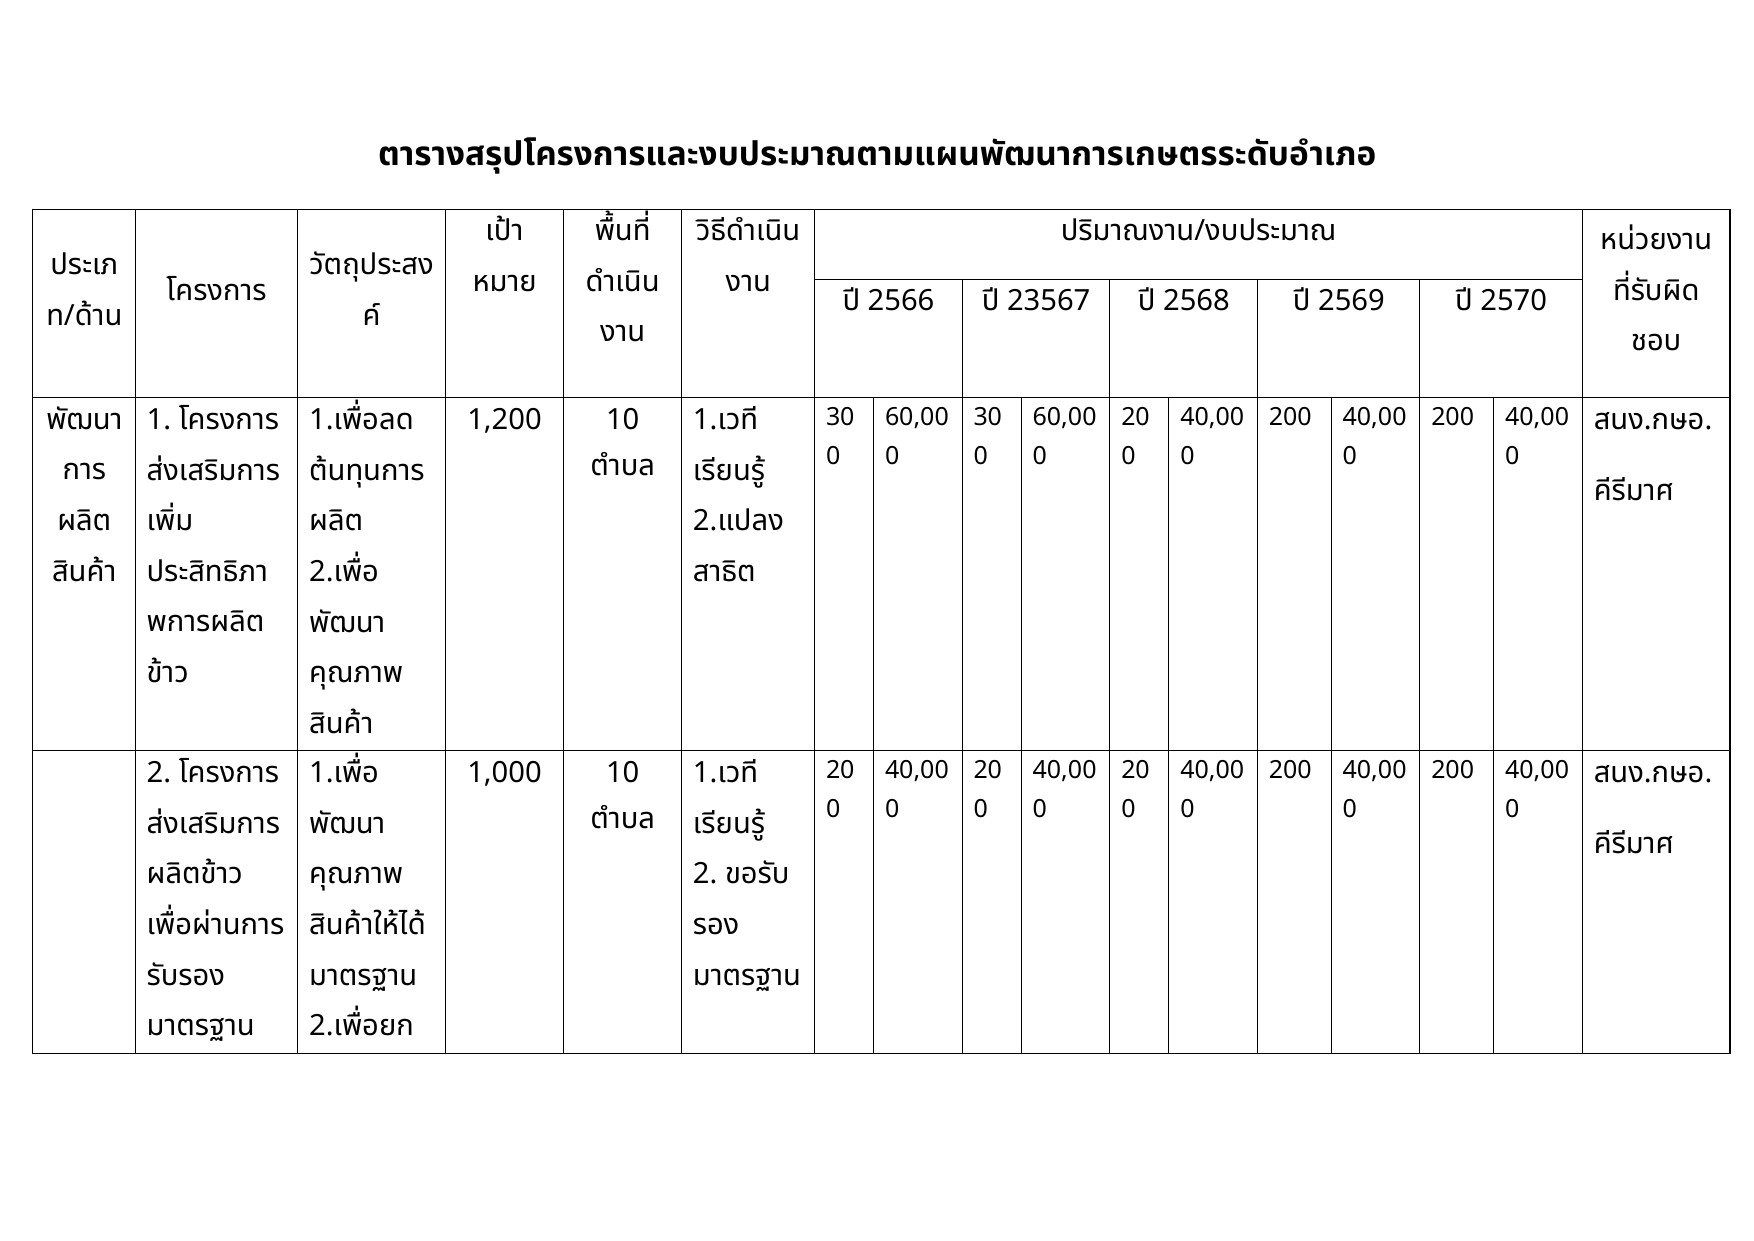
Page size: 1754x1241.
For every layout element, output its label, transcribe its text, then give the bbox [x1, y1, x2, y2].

table_cell 40,000 [1169, 398, 1257, 750]
table_cell ปี 2570 [1420, 280, 1582, 397]
table_cell ปี 2569 [1258, 280, 1419, 397]
table_cell ปี 23567 [963, 280, 1109, 397]
table_cell 1. โครงการส่งเสริมการเพิ่มประสิทธิภาพการผลิตข้าว [136, 398, 297, 750]
table_header เป้าหมาย [446, 210, 563, 397]
table_cell พัฒนาการผลิตสินค้า [33, 398, 135, 750]
text ตารางสรุปโครงการและงบประมาณตามแผนพัฒนาการเกษตรระดับอำเภอ [150, 130, 1604, 180]
table_cell 1.เวทีเรียนรู้ 2.แปลงสาธิต [682, 398, 814, 750]
table_cell 40,000 [1169, 751, 1257, 1053]
table_cell 200 [1420, 751, 1493, 1053]
table_cell 60,000 [874, 398, 962, 750]
table_cell 40,000 [874, 751, 962, 1053]
table_cell 10 ตำบล [564, 751, 681, 1053]
table_cell 40,000 [1332, 751, 1419, 1053]
table_cell 300 [815, 398, 873, 750]
table_header วัตถุประสงค์ [298, 210, 445, 397]
table_cell 1,200 [446, 398, 563, 750]
table_cell 40,000 [1494, 751, 1582, 1053]
table_cell สนง.กษอ. คีรีมาศ [1583, 398, 1729, 750]
table_header ประเภท/ด้าน [33, 210, 135, 397]
table_header วิธีดำเนินงาน [682, 210, 814, 397]
table_cell 200 [1110, 751, 1168, 1053]
table_cell [33, 751, 135, 1053]
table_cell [136, 751, 297, 1053]
table_header โครงการ [136, 210, 297, 397]
table_cell สนง.กษอ. คีรีมาศ [1583, 751, 1729, 1053]
table_header พื้นที่ดำเนินงาน [564, 210, 681, 397]
table_cell 300 [963, 398, 1021, 750]
table_cell 200 [963, 751, 1021, 1053]
table_cell ปี 2568 [1110, 280, 1257, 397]
table_cell 200 [1110, 398, 1168, 750]
table_header ปริมาณงาน/งบประมาณ [815, 210, 1582, 278]
table_cell 40,000 [1022, 751, 1109, 1053]
table_cell 10 ตำบล [564, 398, 681, 750]
table_cell 200 [1258, 751, 1331, 1053]
table_cell 60,000 [1022, 398, 1109, 750]
table_cell 200 [1420, 398, 1493, 750]
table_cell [298, 751, 445, 1053]
table_header หน่วยงานที่รับผิดชอบ [1583, 210, 1729, 397]
table_cell 1.เพื่อลดต้นทุนการผลิต 2.เพื่อพัฒนาคุณภาพสินค้า [298, 398, 445, 750]
table_cell ปี 2566 [815, 280, 962, 397]
table_cell 200 [1258, 398, 1331, 750]
table_cell 1,000 [446, 751, 563, 1053]
table_cell 40,000 [1332, 398, 1419, 750]
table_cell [682, 751, 814, 1053]
table_cell 200 [815, 751, 873, 1053]
table_cell 40,000 [1494, 398, 1582, 750]
